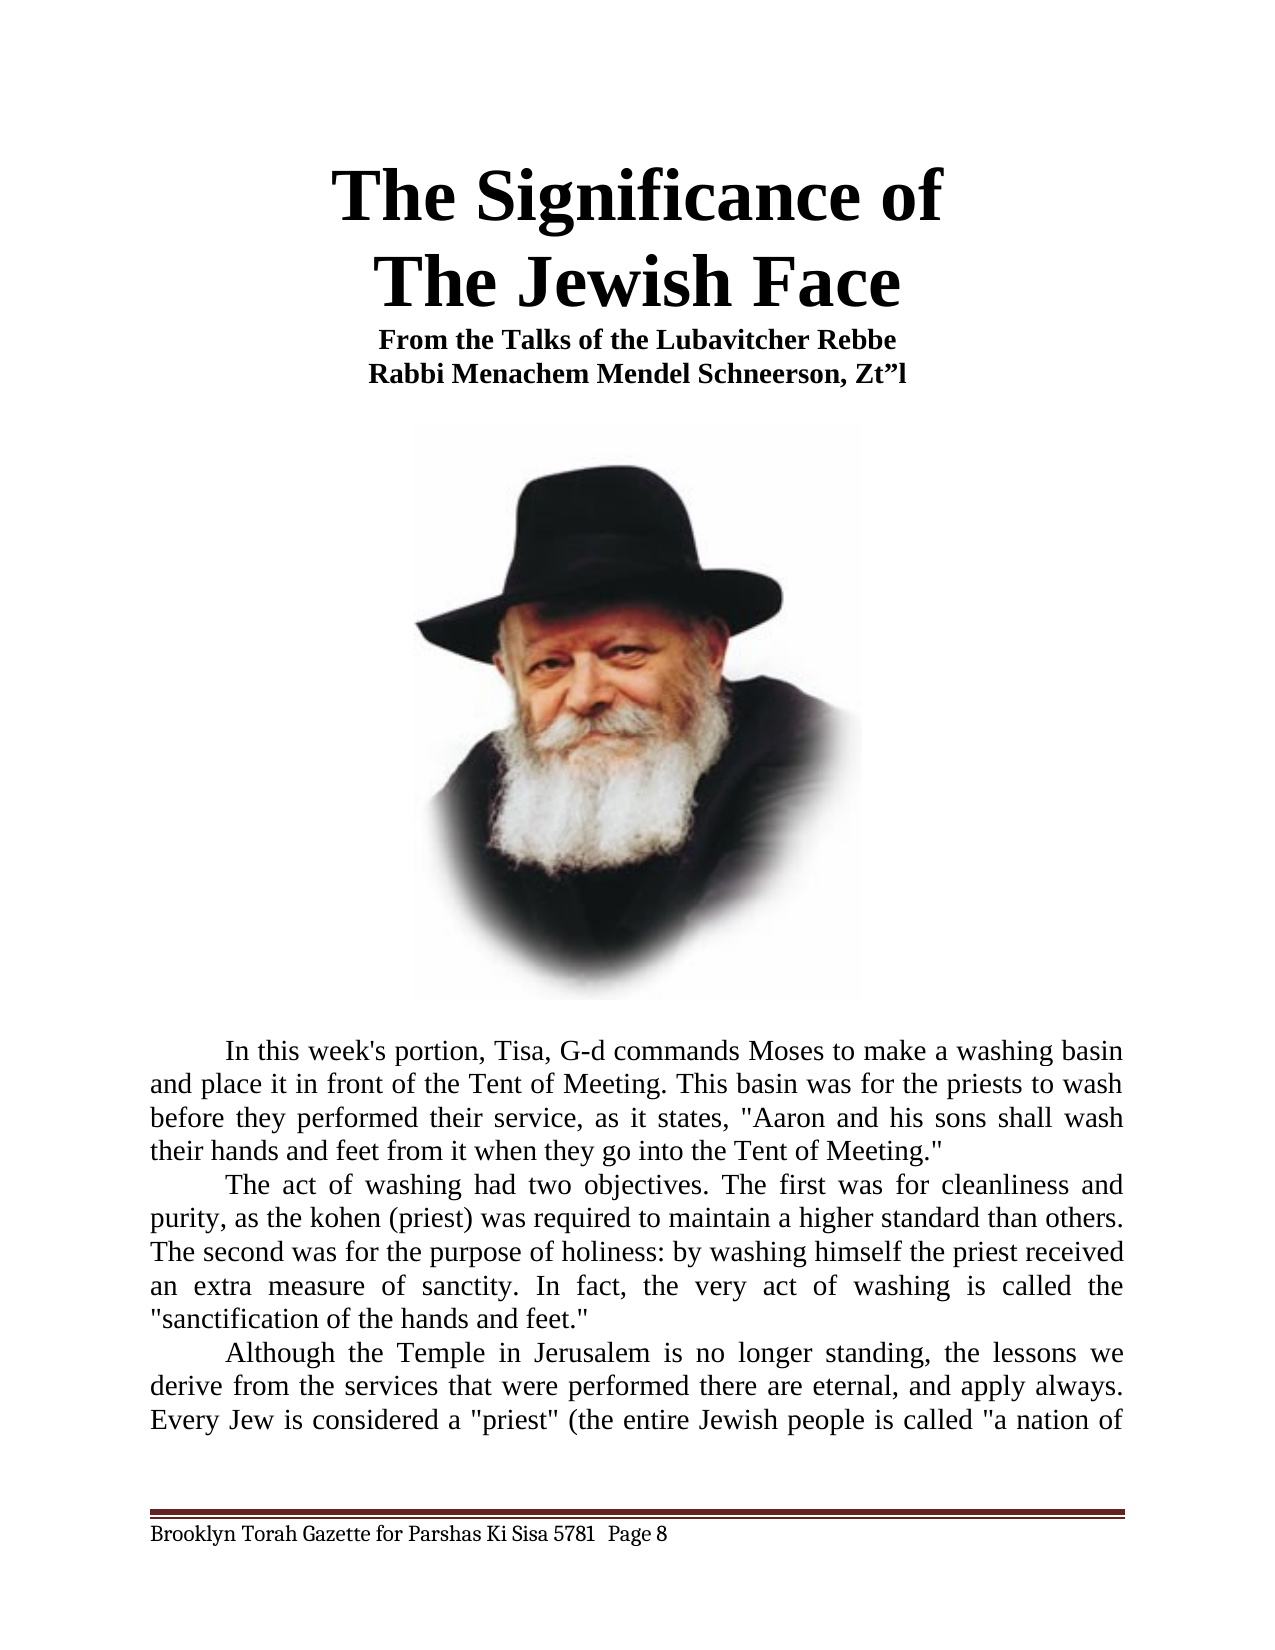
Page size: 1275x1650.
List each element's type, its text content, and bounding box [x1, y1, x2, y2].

text The Significance of [150, 150, 1125, 236]
text The act of washing had two objectives. The first was for cleanliness and purity, as the kohen (priest) was required to maintain a higher standard than others. The second was for the purpose of holiness: by washing himself the priest received an extra measure of sanctity. In fact, the very act of washing is called the "sanctification of the hands and feet." [150, 1167, 1125, 1335]
text In this week's portion, Tisa, G-d commands Moses to make a washing basin and place it in front of the Tent of Meeting. This basin was for the priests to wash before they performed their service, as it states, "Aaron and his sons shall wash their hands and feet from it when they go into the Tent of Meeting." [150, 1133, 1125, 1167]
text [150, 1335, 1125, 1435]
text Rabbi Menachem Mendel Schneerson, Zt”l [150, 356, 1125, 389]
picture [413, 423, 862, 1000]
text The Jewish Face [150, 236, 1125, 322]
text From the Talks of the Lubavitcher Rebbe [150, 322, 1125, 356]
